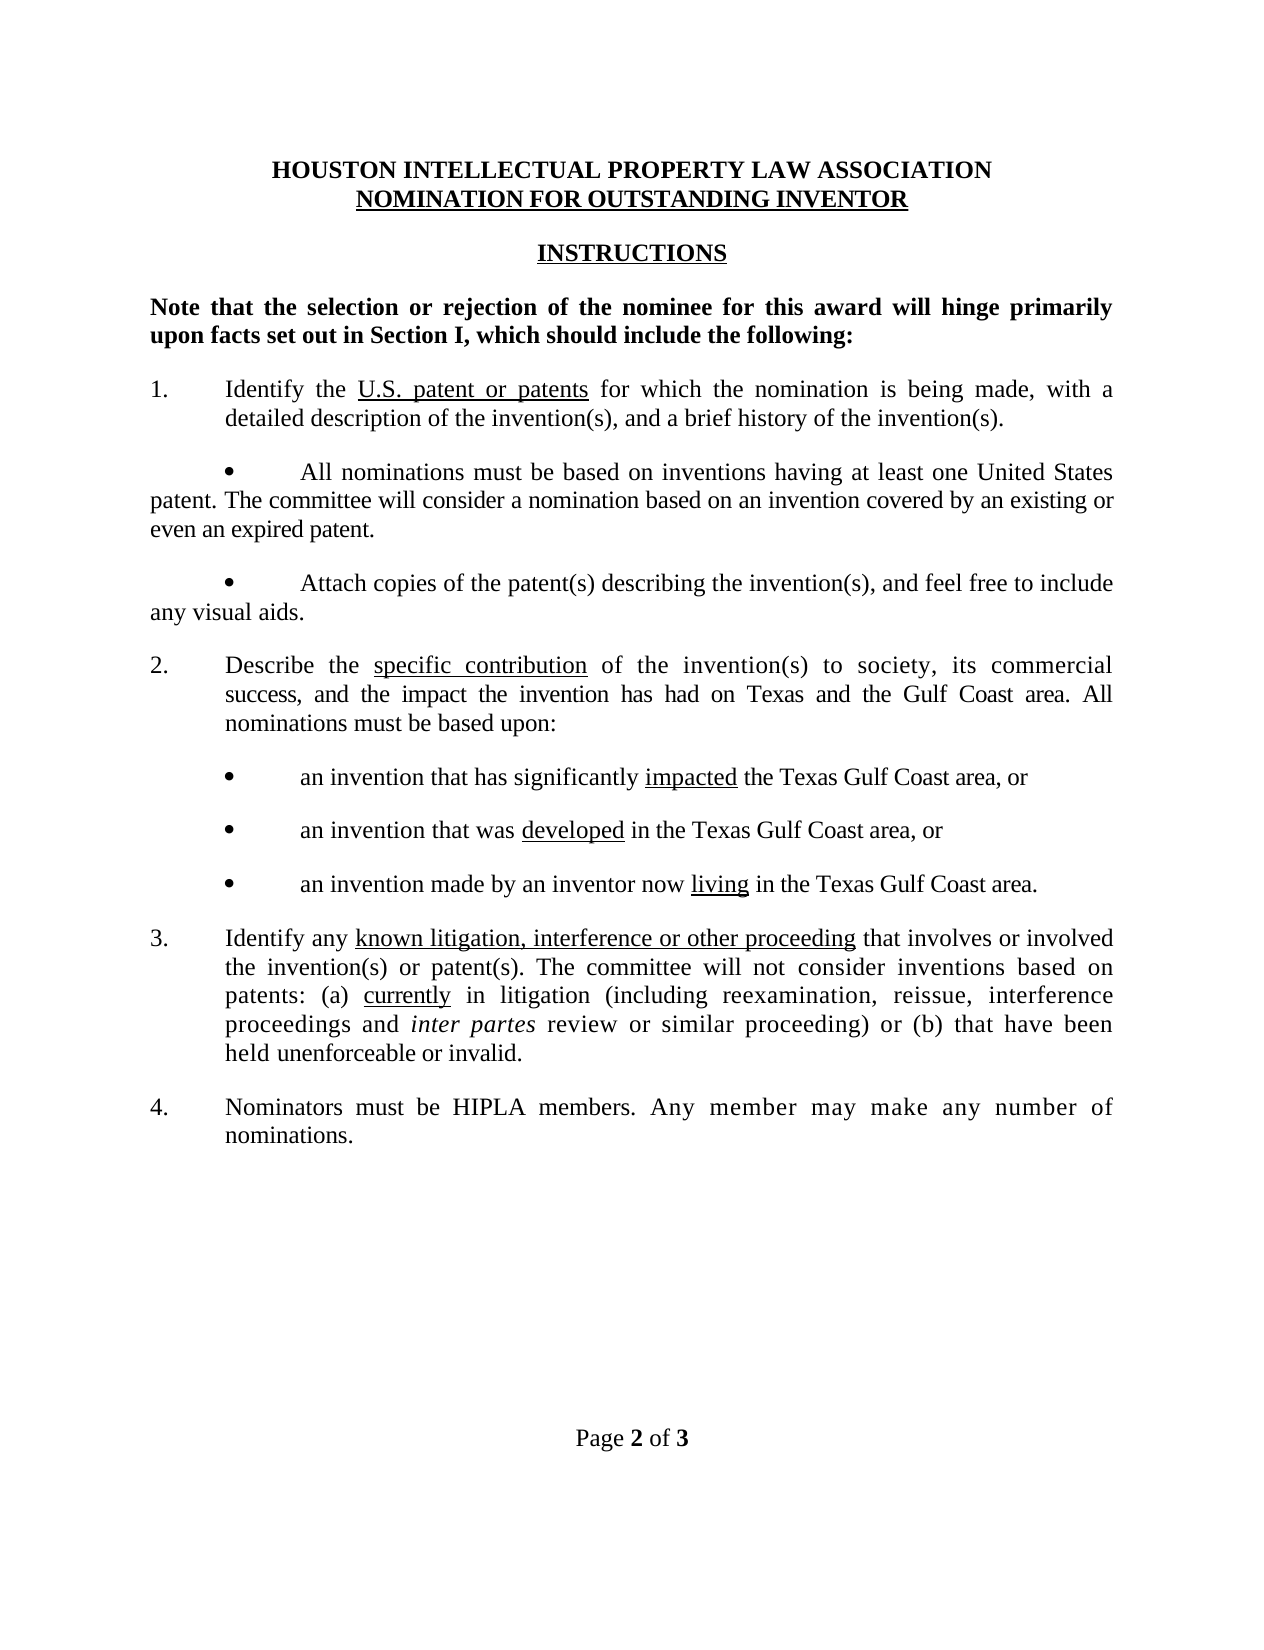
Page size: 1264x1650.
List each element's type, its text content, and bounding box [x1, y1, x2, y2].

list an invention that was developed in the Texas Gulf Coast area, or [150, 816, 1114, 844]
list Identify any known litigation, interference or other proceeding that involves or involved the invention(s) or patent(s). The committee will not consider inventions based on patents: (a) currently in litigation (including reexamination, reissue, interference proceedings and inter partes review or similar proceeding) or (b) that have been held unenforceable or invalid. [150, 923, 1114, 1067]
list Nominators must be HIPLA members. Any member may make any number of nominations. [150, 1092, 1114, 1149]
list Attach copies of the patent(s) describing the invention(s), and feel free to include any visual aids. [150, 568, 1114, 626]
title INSTRUCTIONS [150, 238, 1114, 267]
title HOUSTON INTELLECTUAL PROPERTY LAW ASSOCIATION NOMINATION FOR OUTSTANDING INVENTOR [150, 156, 1114, 213]
list Identify the U.S. patent or patents for which the nomination is being made, with a detailed description of the invention(s), and a brief history of the invention(s). [150, 374, 1114, 432]
list All nominations must be based on inventions having at least one United States patent. The committee will consider a nomination based on an invention covered by an existing or even an expired patent. [150, 457, 1114, 543]
text Note that the selection or rejection of the nominee for this award will hinge primarily upon facts set out in Section I, which should include the following: [150, 292, 1114, 349]
list Describe the specific contribution of the invention(s) to society, its commercial success, and the impact the invention has had on Texas and the Gulf Coast area. All nominations must be based upon: [150, 651, 1114, 737]
list an invention that has significantly impacted the Texas Gulf Coast area, or [150, 762, 1114, 791]
list an invention made by an inventor now living in the Texas Gulf Coast area. [150, 869, 1114, 898]
